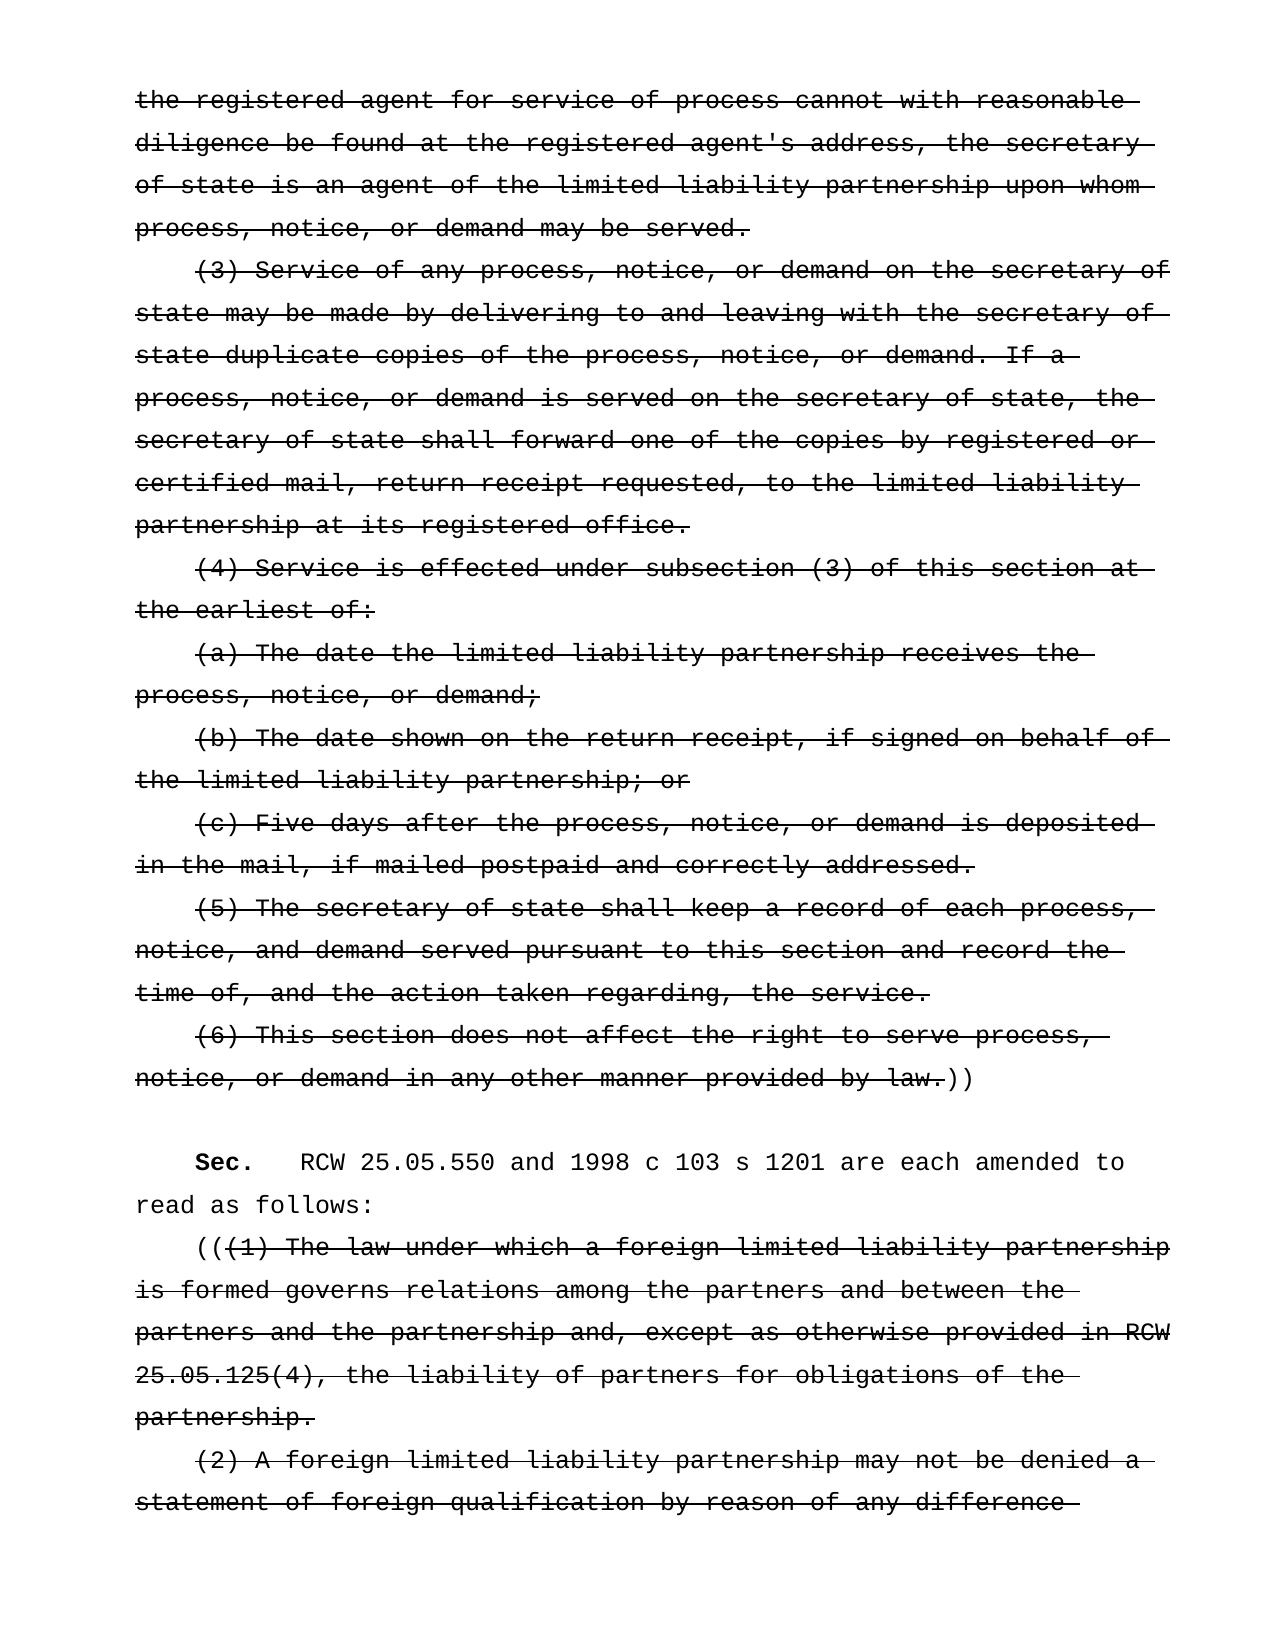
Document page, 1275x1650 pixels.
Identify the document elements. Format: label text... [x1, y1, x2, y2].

text (b) The date shown on the return receipt, if signed on behalf of the limited liability partnership; or [135, 712, 1170, 797]
text (6) This section does not affect the right to serve process, notice, or demand in any other manner provided by law.)) [135, 1010, 1170, 1095]
text (4) Service is effected under subsection (3) of this section at the earliest of: [135, 542, 1170, 627]
text Sec. RCW 25.05.550 and 1998 c 103 s 1201 are each amended to read as follows: [135, 1137, 1170, 1222]
text (3) Service of any process, notice, or demand on the secretary of state may be made by delivering to and leaving with the secretary of state duplicate copies of the process, notice, or demand. If a process, notice, or demand is served on the secretary of state, the secretary of state shall forward one of the copies by registered or certified mail, return receipt requested, to the limited liability partnership at its registered office. [135, 245, 1170, 314]
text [135, 1434, 1170, 1519]
text (((1) The law under which a foreign limited liability partnership is formed governs relations among the partners and between the partners and the partnership and, except as otherwise provided in RCW 25.05.125(4), the liability of partners for obligations of the partnership. [135, 1222, 1170, 1333]
text (5) The secretary of state shall keep a record of each process, notice, and demand served pursuant to this section and record the time of, and the action taken regarding, the service. [135, 882, 1170, 1010]
text (a) The date the limited liability partnership receives the process, notice, or demand; [135, 627, 1170, 712]
text (3) Service of any process, notice, or demand on the secretary of state may be made by delivering to and leaving with the secretary of state duplicate copies of the process, notice, or demand. If a process, notice, or demand is served on the secretary of state, the secretary of state shall forward one of the copies by registered or certified mail, return receipt requested, to the limited liability partnership at its registered office. [135, 316, 1170, 542]
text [135, 75, 1170, 245]
text (c) Five days after the process, notice, or demand is deposited in the mail, if mailed postpaid and correctly addressed. [135, 797, 1170, 882]
text (((1) The law under which a foreign limited liability partnership is formed governs relations among the partners and between the partners and the partnership and, except as otherwise provided in RCW 25.05.125(4), the liability of partners for obligations of the partnership. [135, 1335, 1170, 1434]
